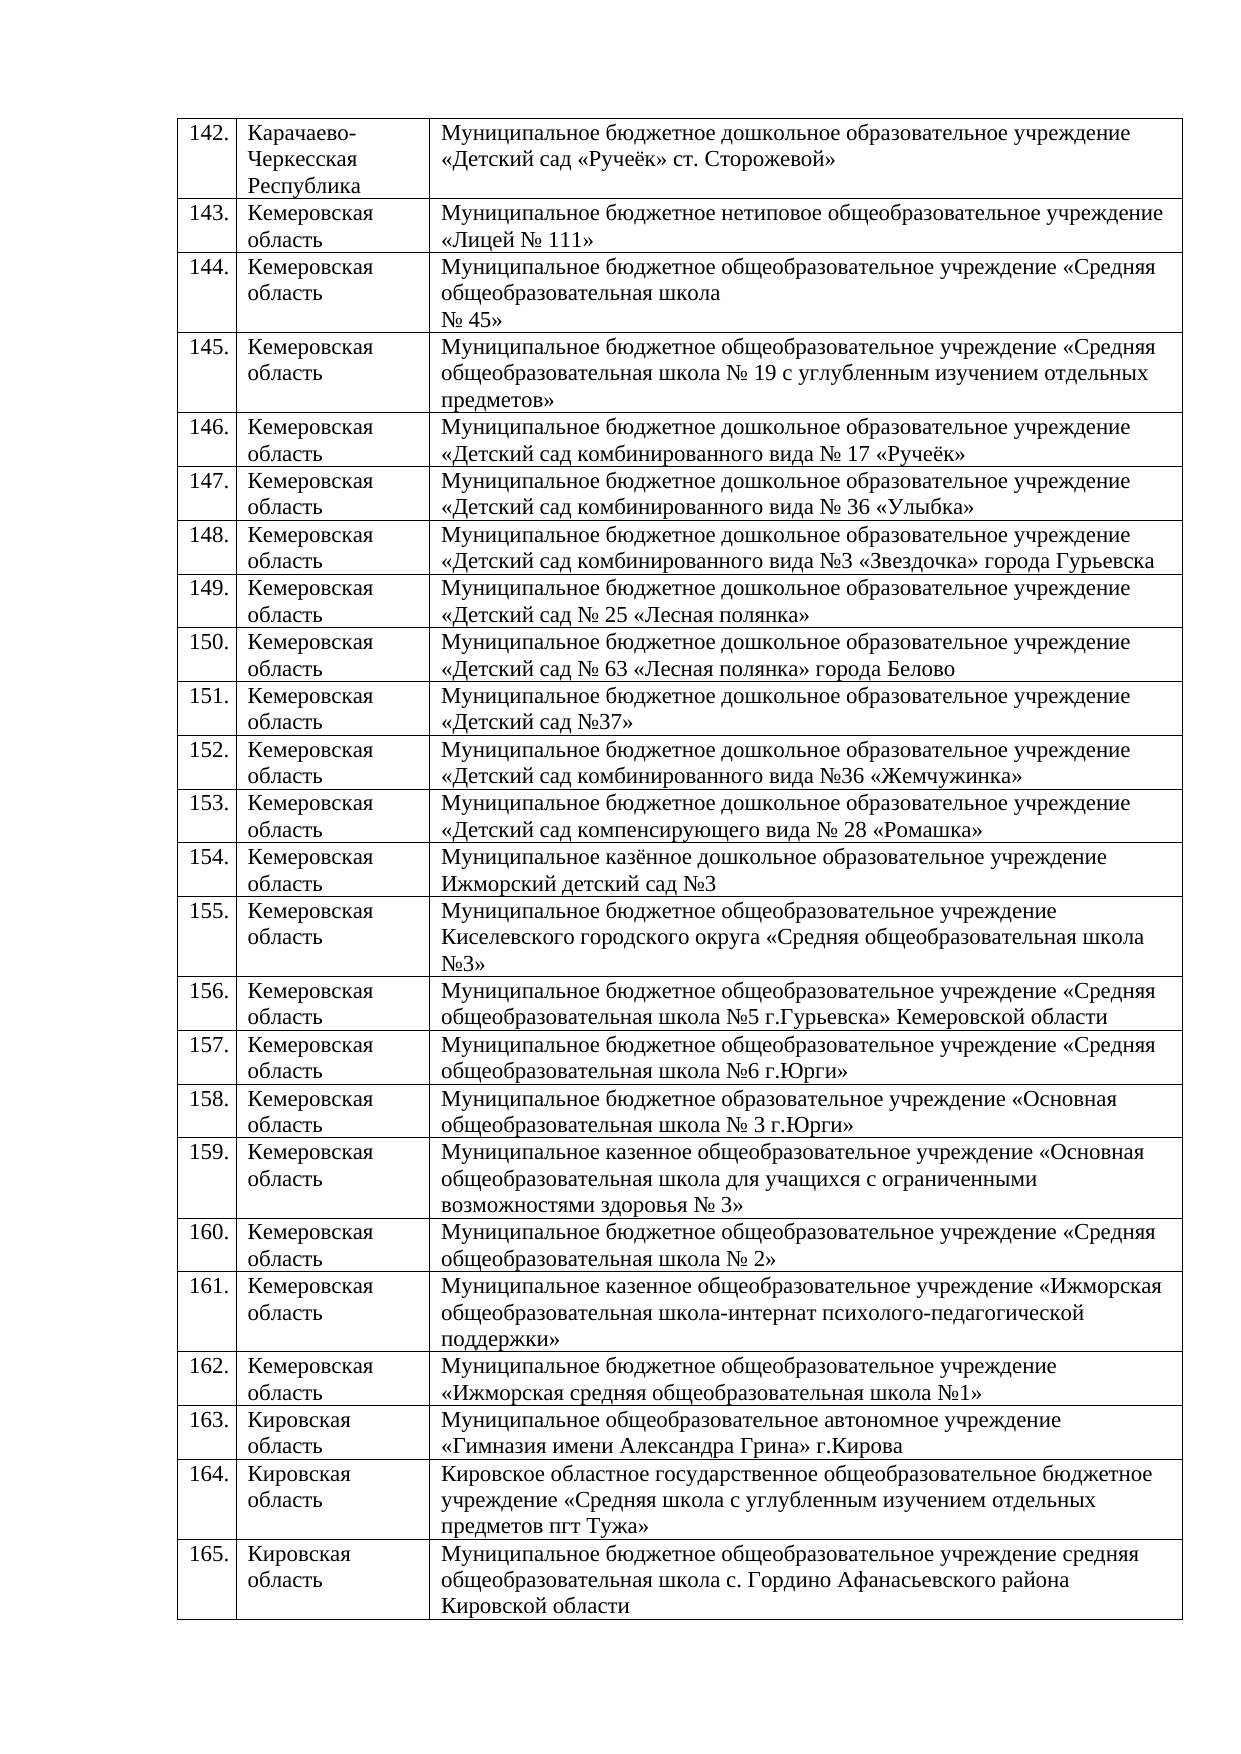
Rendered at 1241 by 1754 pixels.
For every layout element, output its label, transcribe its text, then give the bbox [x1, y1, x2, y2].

table_cell Кемеровская область [237, 253, 429, 332]
table_cell Муниципальное бюджетное дошкольное образовательное учреждение «Детский сад компенсирующего вида № 28 «Ромашка» [430, 790, 1182, 842]
table_cell [178, 1460, 236, 1539]
table_cell Муниципальное бюджетное дошкольное образовательное учреждение «Детский сад комбинированного вида №36 «Жемчужинка» [430, 736, 1182, 788]
table_cell Муниципальное бюджетное дошкольное образовательное учреждение «Детский сад № 25 «Лесная полянка» [430, 575, 1182, 627]
table_cell Муниципальное бюджетное общеобразовательное учреждение средняя общеобразовательная школа с. Гордино Афанасьевского района Кировской области [430, 1540, 1182, 1619]
table_cell [178, 1540, 236, 1619]
table_cell Муниципальное бюджетное общеобразовательное учреждение «Средняя общеобразовательная школа № 45» [430, 253, 1182, 332]
table_cell Кемеровская область [237, 628, 429, 681]
table_cell Муниципальное бюджетное общеобразовательное учреждение «Средняя общеобразовательная школа №6 г.Юрги» [430, 1031, 1182, 1083]
table_cell [178, 897, 236, 976]
table_cell [178, 253, 236, 332]
table_cell Кемеровская область [237, 1138, 429, 1217]
table_cell [178, 575, 236, 627]
table_cell Кемеровская область [237, 1085, 429, 1137]
table_cell Кемеровская область [237, 413, 429, 466]
table_cell [178, 1352, 236, 1405]
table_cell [237, 119, 429, 198]
table_cell Муниципальное бюджетное общеобразовательное учреждение «Средняя общеобразовательная школа № 2» [430, 1219, 1182, 1271]
table_cell Муниципальное бюджетное дошкольное образовательное учреждение «Детский сад №37» [430, 682, 1182, 735]
table_cell Муниципальное казенное общеобразовательное учреждение «Ижморская общеобразовательная школа-интернат психолого-педагогической поддержки» [430, 1272, 1182, 1351]
table_cell Муниципальное бюджетное дошкольное образовательное учреждение «Детский сад комбинированного вида № 36 «Улыбка» [430, 467, 1182, 520]
table_cell Кемеровская область [237, 1219, 429, 1271]
table_cell [178, 1085, 236, 1137]
table_cell Муниципальное бюджетное образовательное учреждение «Основная общеобразовательная школа № 3 г.Юрги» [430, 1085, 1182, 1137]
table_cell Кемеровская область [237, 1352, 429, 1405]
table_cell [178, 521, 236, 573]
table_cell [178, 413, 236, 466]
table_cell [178, 119, 236, 198]
table_cell [178, 790, 236, 842]
table_cell Кемеровская область [237, 575, 429, 627]
table_cell Муниципальное бюджетное дошкольное образовательное учреждение «Детский сад комбинированного вида № 17 «Ручеёк» [430, 413, 1182, 466]
table_cell Кемеровская область [237, 790, 429, 842]
table_cell [178, 736, 236, 788]
table_cell Кемеровская область [237, 843, 429, 896]
table_cell [178, 199, 236, 252]
table_cell Муниципальное бюджетное общеобразовательное учреждение «Средняя общеобразовательная школа № 19 с углубленным изучением отдельных предметов» [430, 333, 1182, 412]
table_cell Кемеровская область [237, 1031, 429, 1083]
table_cell Муниципальное казенное общеобразовательное учреждение «Основная общеобразовательная школа для учащихся с ограниченными возможностями здоровья № 3» [430, 1138, 1182, 1217]
table_cell [178, 1219, 236, 1271]
table_cell Кемеровская область [237, 521, 429, 573]
table_cell [178, 1406, 236, 1459]
table_cell Муниципальное бюджетное дошкольное образовательное учреждение «Детский сад № 63 «Лесная полянка» города Белово [430, 628, 1182, 681]
table_cell Кемеровская область [237, 1272, 429, 1351]
table_cell Кемеровская область [237, 333, 429, 412]
table_cell Кемеровская область [237, 977, 429, 1030]
table_cell [178, 467, 236, 520]
table_cell [178, 1272, 236, 1351]
table_cell [178, 1031, 236, 1083]
table_cell Муниципальное общеобразовательное автономное учреждение «Гимназия имени Александра Грина» г.Кирова [430, 1406, 1182, 1459]
table_cell Муниципальное казённое дошкольное образовательное учреждение Ижморский детский сад №3 [430, 843, 1182, 896]
table_cell Муниципальное бюджетное общеобразовательное учреждение «Ижморская средняя общеобразовательная школа №1» [430, 1352, 1182, 1405]
table_cell Муниципальное бюджетное общеобразовательное учреждение Киселевского городского округа «Средняя общеобразовательная школа №3» [430, 897, 1182, 976]
table_cell Кемеровская область [237, 736, 429, 788]
table_cell Кемеровская область [237, 682, 429, 735]
table_cell Кемеровская область [237, 897, 429, 976]
table_cell [178, 843, 236, 896]
table_cell Муниципальное бюджетное общеобразовательное учреждение «Средняя общеобразовательная школа №5 г.Гурьевска» Кемеровской области [430, 977, 1182, 1030]
table_cell [178, 977, 236, 1030]
table_cell Кировская область [237, 1460, 429, 1539]
table_cell [178, 628, 236, 681]
table_cell Кировское областное государственное общеобразовательное бюджетное учреждение «Средняя школа с углубленным изучением отдельных предметов пгт Тужа» [430, 1460, 1182, 1539]
table_cell Кировская область [237, 1540, 429, 1619]
table_cell [178, 1138, 236, 1217]
table_cell Муниципальное бюджетное дошкольное образовательное учреждение «Детский сад комбинированного вида №3 «Звездочка» города Гурьевска [430, 521, 1182, 573]
table_cell Муниципальное бюджетное нетиповое общеобразовательное учреждение «Лицей № 111» [430, 199, 1182, 252]
table_cell [178, 682, 236, 735]
table_cell Кировская область [237, 1406, 429, 1459]
table_cell Муниципальное бюджетное дошкольное образовательное учреждение «Детский сад «Ручеёк» ст. Сторожевой» [430, 119, 1182, 198]
table_cell [178, 333, 236, 412]
table_cell Кемеровская область [237, 467, 429, 520]
table_cell Кемеровская область [237, 199, 429, 252]
